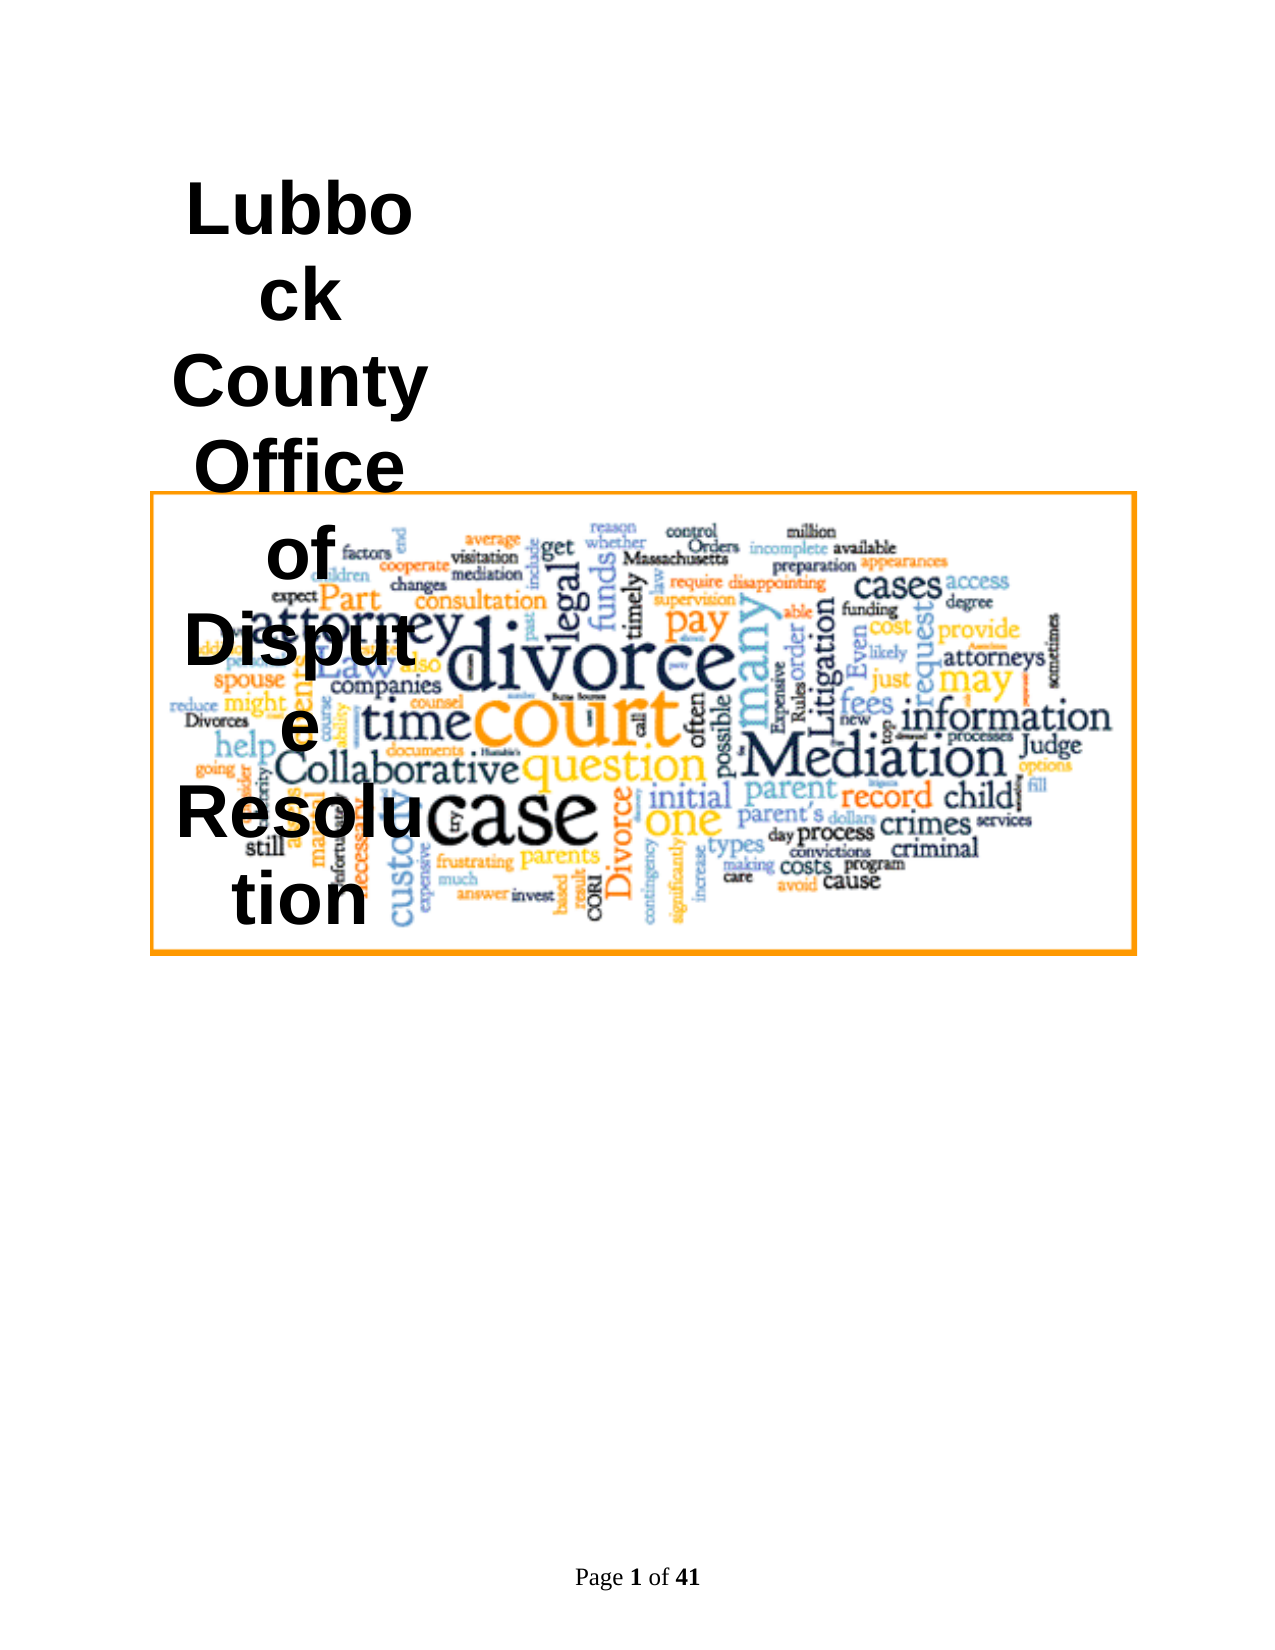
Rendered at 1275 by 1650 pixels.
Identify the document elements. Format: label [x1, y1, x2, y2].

picture [150, 491, 1138, 956]
